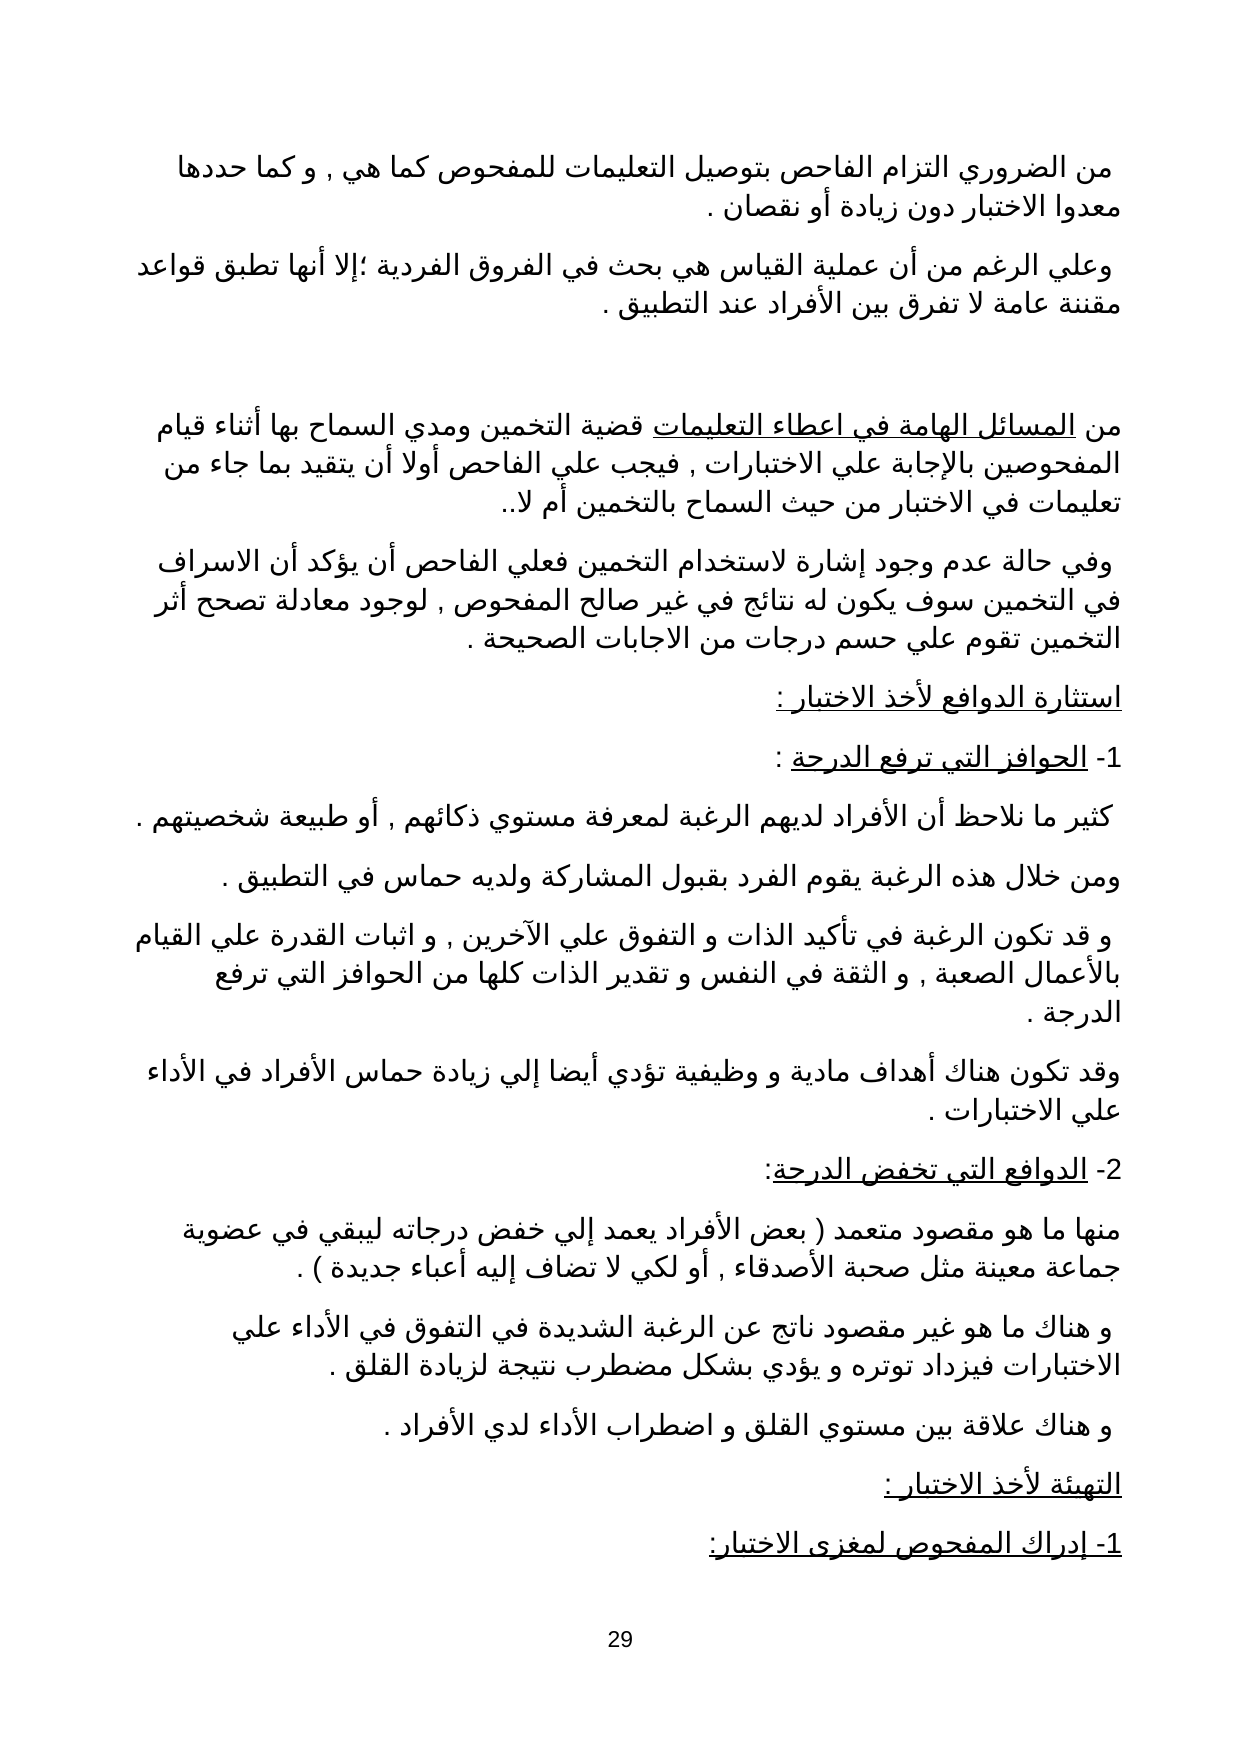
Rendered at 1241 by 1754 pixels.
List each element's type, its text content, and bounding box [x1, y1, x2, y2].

text استثارة الدوافع لأخذ الاختبار : [118, 681, 1122, 714]
text و هناك علاقة بين مستوي القلق و اضطراب الأداء لدي الأفراد . [118, 1408, 1122, 1441]
text كثير ما نلاحظ أن الأفراد لديهم الرغبة لمعرفة مستوي ذكائهم , أو طبيعة شخصيتهم . [118, 799, 1122, 833]
text و قد تكون الرغبة في تأكيد الذات و التفوق علي الآخرين , و اثبات القدرة علي القيام بالأعمال الصعبة , و الثقة في النفس و تقدير الذات كلها من الحوافز التي ترفع الدرجة . [118, 918, 1122, 1029]
text وفي حالة عدم وجود إشارة لاستخدام التخمين فعلي الفاحص أن يؤكد أن الاسراف في التخمين سوف يكون له نتائج في غير صالح المفحوص , لوجود معادلة تصحح أثر التخمين تقوم علي حسم درجات من الاجابات الصحيحة . [118, 544, 1122, 655]
text 1- الحوافز التي ترفع الدرجة : [118, 740, 1122, 773]
text من المسائل الهامة في اعطاء التعليمات قضية التخمين ومدي السماح بها أثناء قيام المفحوصين بالإجابة علي الاختبارات , فيجب علي الفاحص أولا أن يتقيد بما جاء من تعليمات في الاختبار من حيث السماح بالتخمين أم لا.. [118, 408, 1122, 518]
text وعلي الرغم من أن عملية القياس هي بحث في الفروق الفردية ؛إلا أنها تطبق قواعد مقننة عامة لا تفرق بين الأفراد عند التطبيق . [118, 248, 1122, 320]
text وقد تكون هناك أهداف مادية و وظيفية تؤدي أيضا إلي زيادة حماس الأفراد في الأداء علي الاختبارات . [118, 1054, 1122, 1127]
text من الضروري التزام الفاحص بتوصيل التعليمات للمفحوص كما هي , و كما حددها معدوا الاختبار دون زيادة أو نقصان . [118, 150, 1122, 222]
text منها ما هو مقصود متعمد ( بعض الأفراد يعمد إلي خفض درجاته ليبقي في عضوية جماعة معينة مثل صحبة الأصدقاء , أو لكي لا تضاف إليه أعباء جديدة ) . [118, 1212, 1122, 1284]
text و هناك ما هو غير مقصود ناتج عن الرغبة الشديدة في التفوق في الأداء علي الاختبارات فيزداد توتره و يؤدي بشكل مضطرب نتيجة لزيادة القلق . [118, 1310, 1122, 1382]
text ومن خلال هذه الرغبة يقوم الفرد بقبول المشاركة ولديه حماس في التطبيق . [118, 859, 1122, 892]
text التهيئة لأخذ الاختبار : [118, 1467, 1122, 1501]
text 2- الدوافع التي تخفض الدرجة: [118, 1152, 1122, 1186]
text 1- إدراك المفحوص لمغزى الاختبار: [118, 1526, 1122, 1560]
